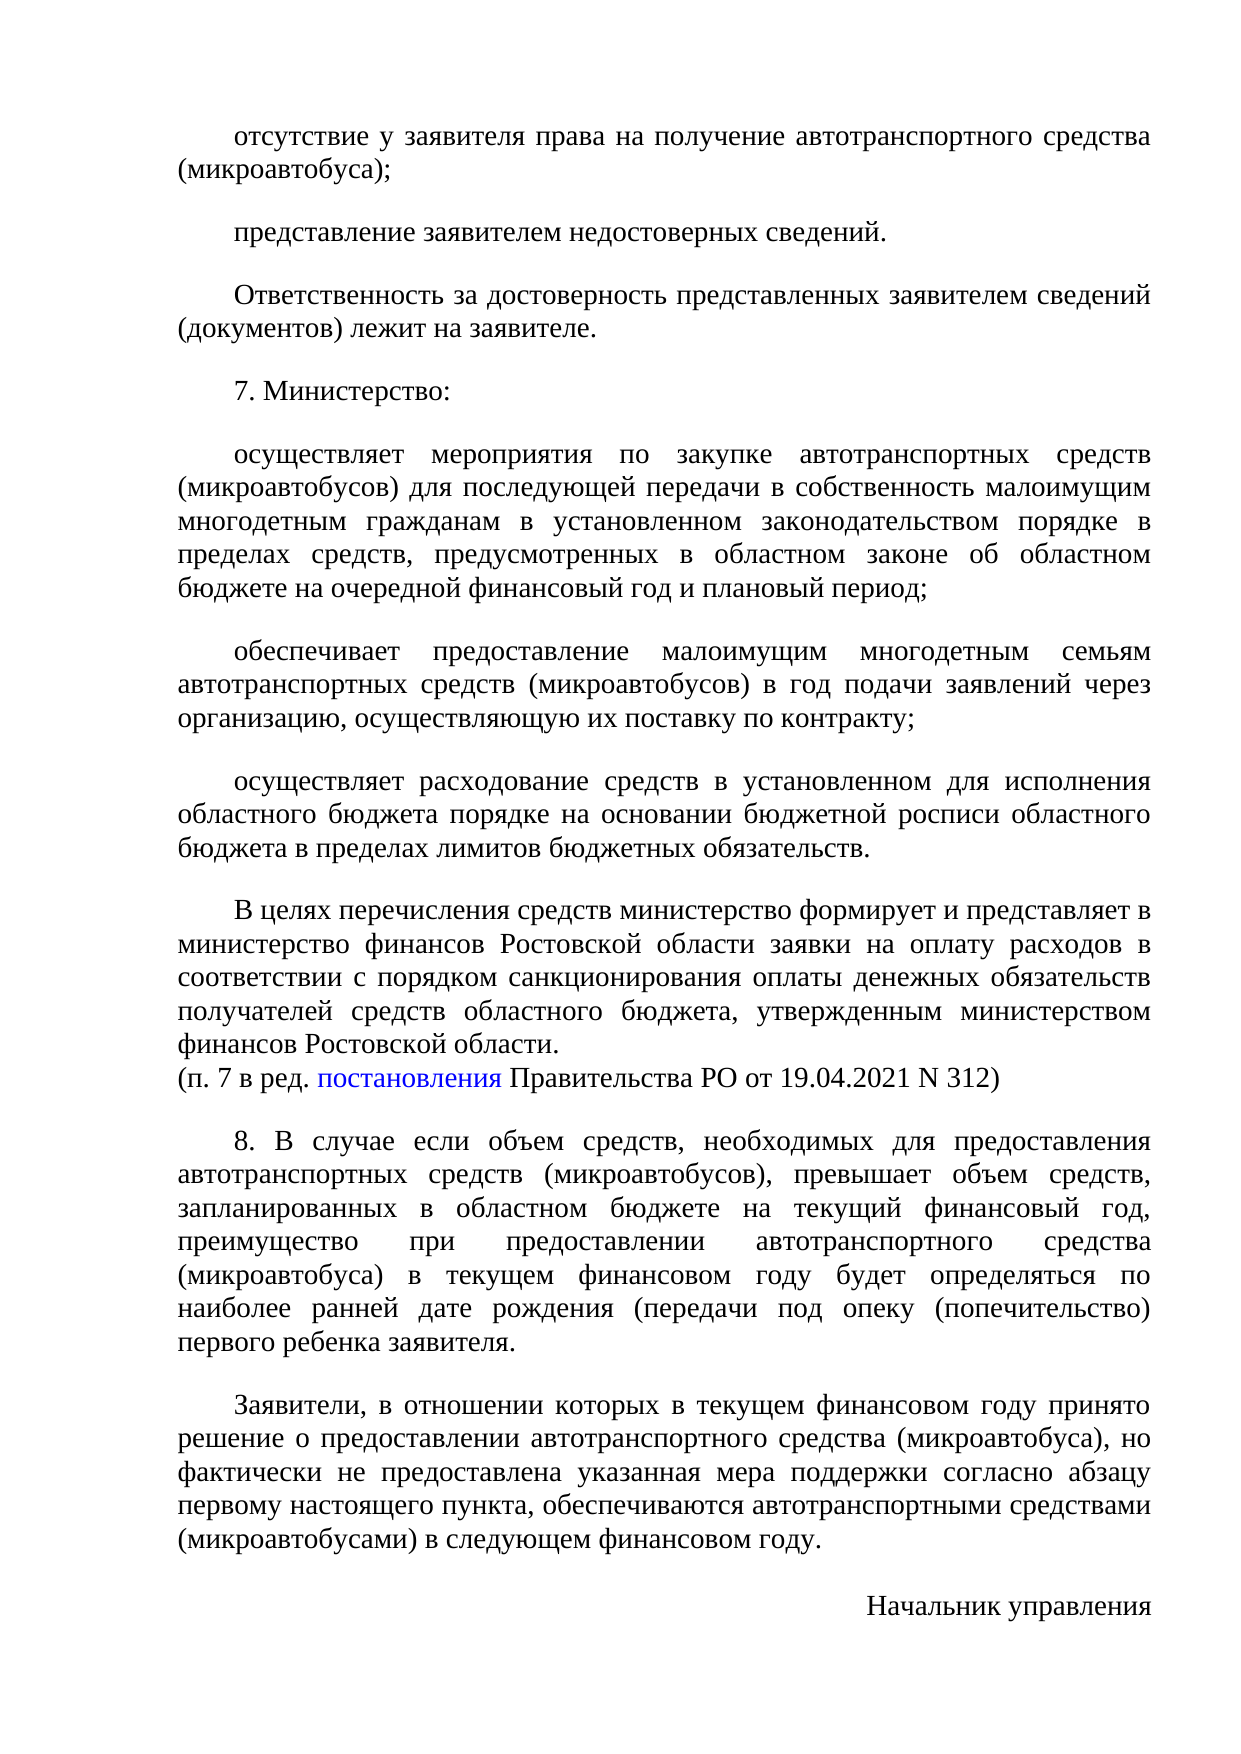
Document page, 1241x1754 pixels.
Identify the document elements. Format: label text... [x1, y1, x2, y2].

text Заявители, в отношении которых в текущем финансовом году принято решение о предоставлении автотранспортного средства (микроавтобуса), но фактически не предоставлена указанная мера поддержки согласно абзацу первому настоящего пункта, обеспечиваются автотранспортными средствами (микроавтобусами) в следующем финансовом году. [177, 1387, 1152, 1554]
text представление заявителем недостоверных сведений. [177, 214, 1152, 248]
text В целях перечисления средств министерство формирует и представляет в министерство финансов Ростовской области заявки на оплату расходов в соответствии с порядком санкционирования оплаты денежных обязательств получателей средств областного бюджета, утвержденным министерством финансов Ростовской области. [177, 892, 1152, 1060]
text Ответственность за достоверность представленных заявителем сведений (документов) лежит на заявителе. [177, 277, 1152, 344]
text Начальник управления [177, 1588, 1152, 1622]
text 7. Министерство: [177, 373, 1152, 407]
text обеспечивает предоставление малоимущим многодетным семьям автотранспортных средств (микроавтобусов) в год подачи заявлений через организацию, осуществляющую их поставку по контракту; [177, 633, 1152, 733]
text осуществляет мероприятия по закупке автотранспортных средств (микроавтобусов) для последующей передачи в собственность малоимущим многодетным гражданам в установленном законодательством порядке в пределах средств, предусмотренных в областном законе об областном бюджете на очередной финансовый год и плановый период; [177, 436, 1152, 604]
text отсутствие у заявителя права на получение автотранспортного средства (микроавтобуса); [177, 118, 1152, 185]
text 8. В случае если объем средств, необходимых для предоставления автотранспортных средств (микроавтобусов), превышает объем средств, запланированных в областном бюджете на текущий финансовый год, преимущество при предоставлении автотранспортного средства (микроавтобуса) в текущем финансовом году будет определяться по наиболее ранней дате рождения (передачи под опеку (попечительство) первого ребенка заявителя. [177, 1123, 1152, 1358]
text (п. 7 в ред. постановления Правительства РО от 19.04.2021 N 312) [177, 1060, 1152, 1094]
text осуществляет расходование средств в установленном для исполнения областного бюджета порядке на основании бюджетной росписи областного бюджета в пределах лимитов бюджетных обязательств. [177, 763, 1152, 863]
